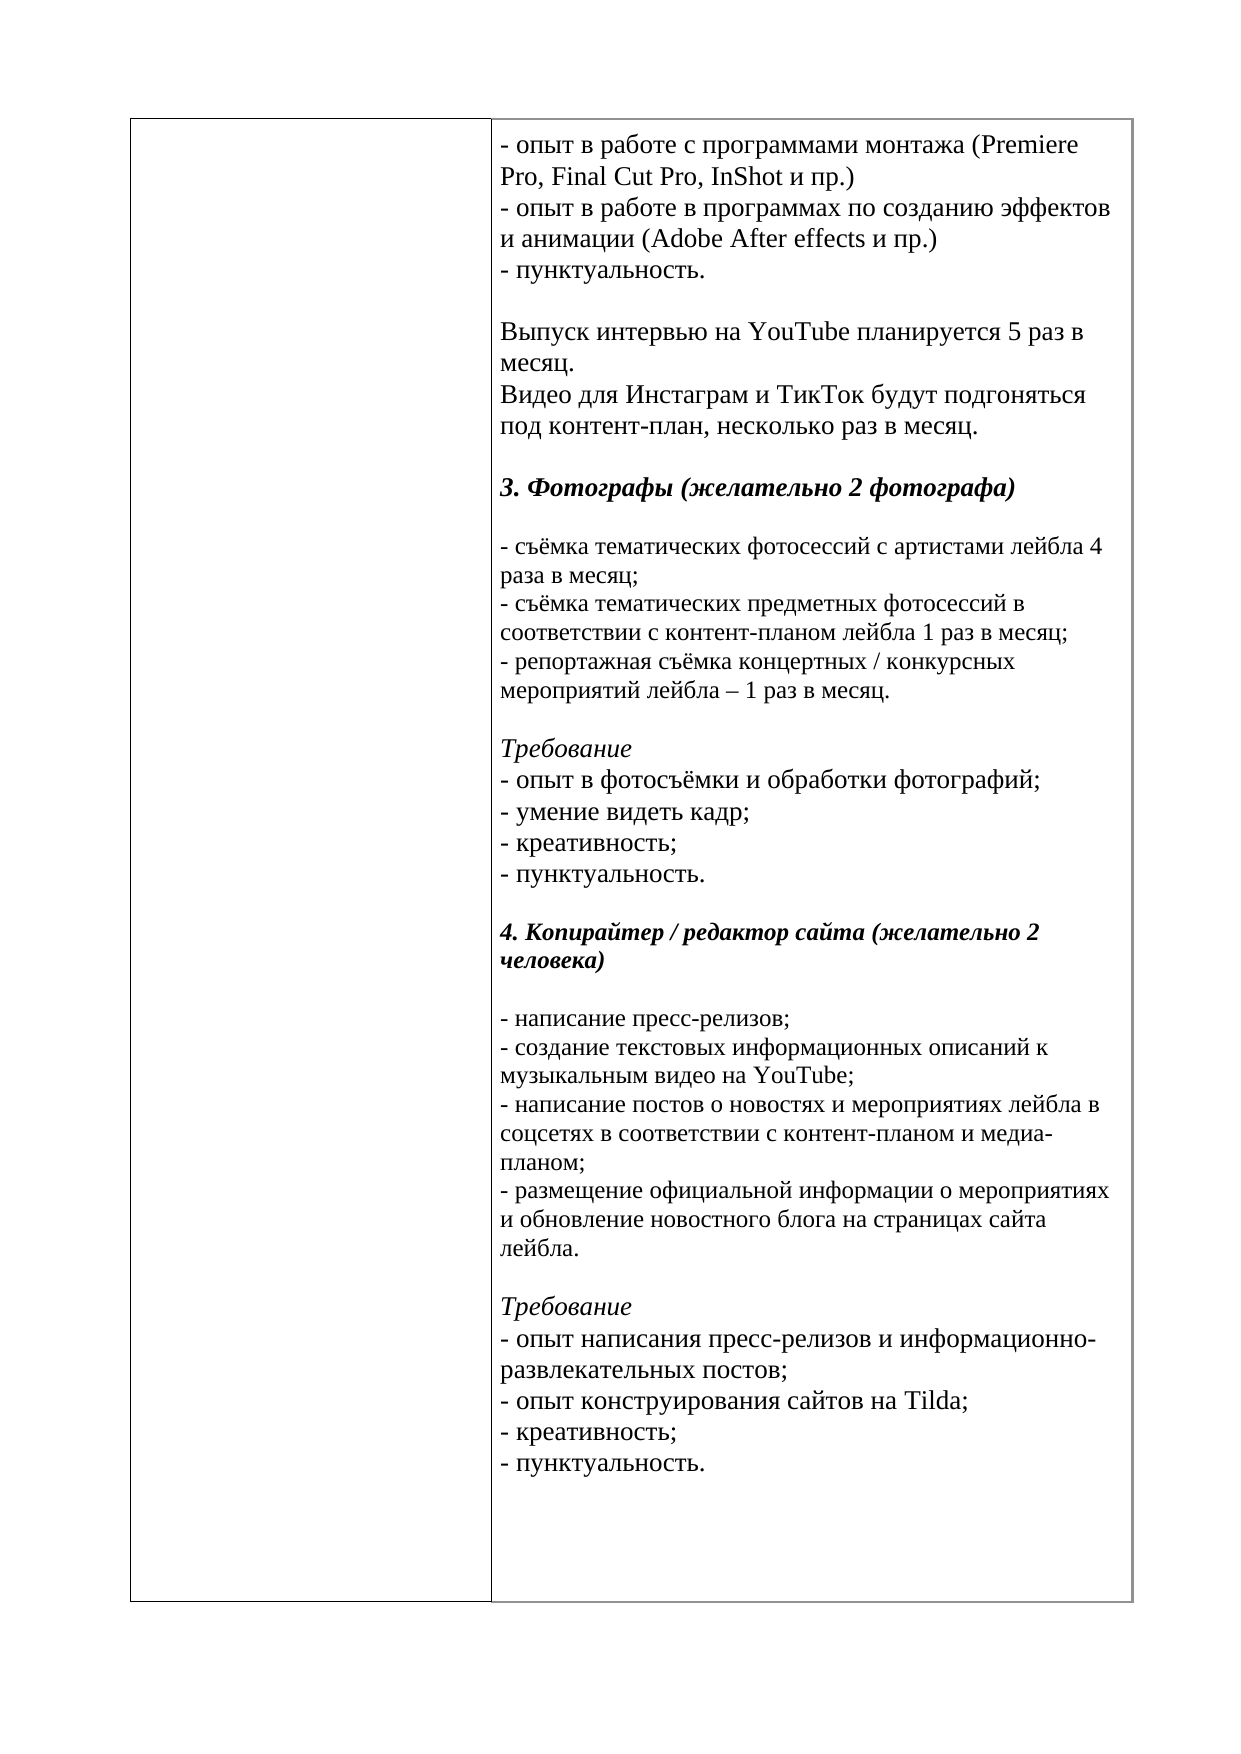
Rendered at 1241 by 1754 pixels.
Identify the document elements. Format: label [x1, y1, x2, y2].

table_cell [131, 119, 491, 1601]
table_cell [492, 120, 1131, 1601]
